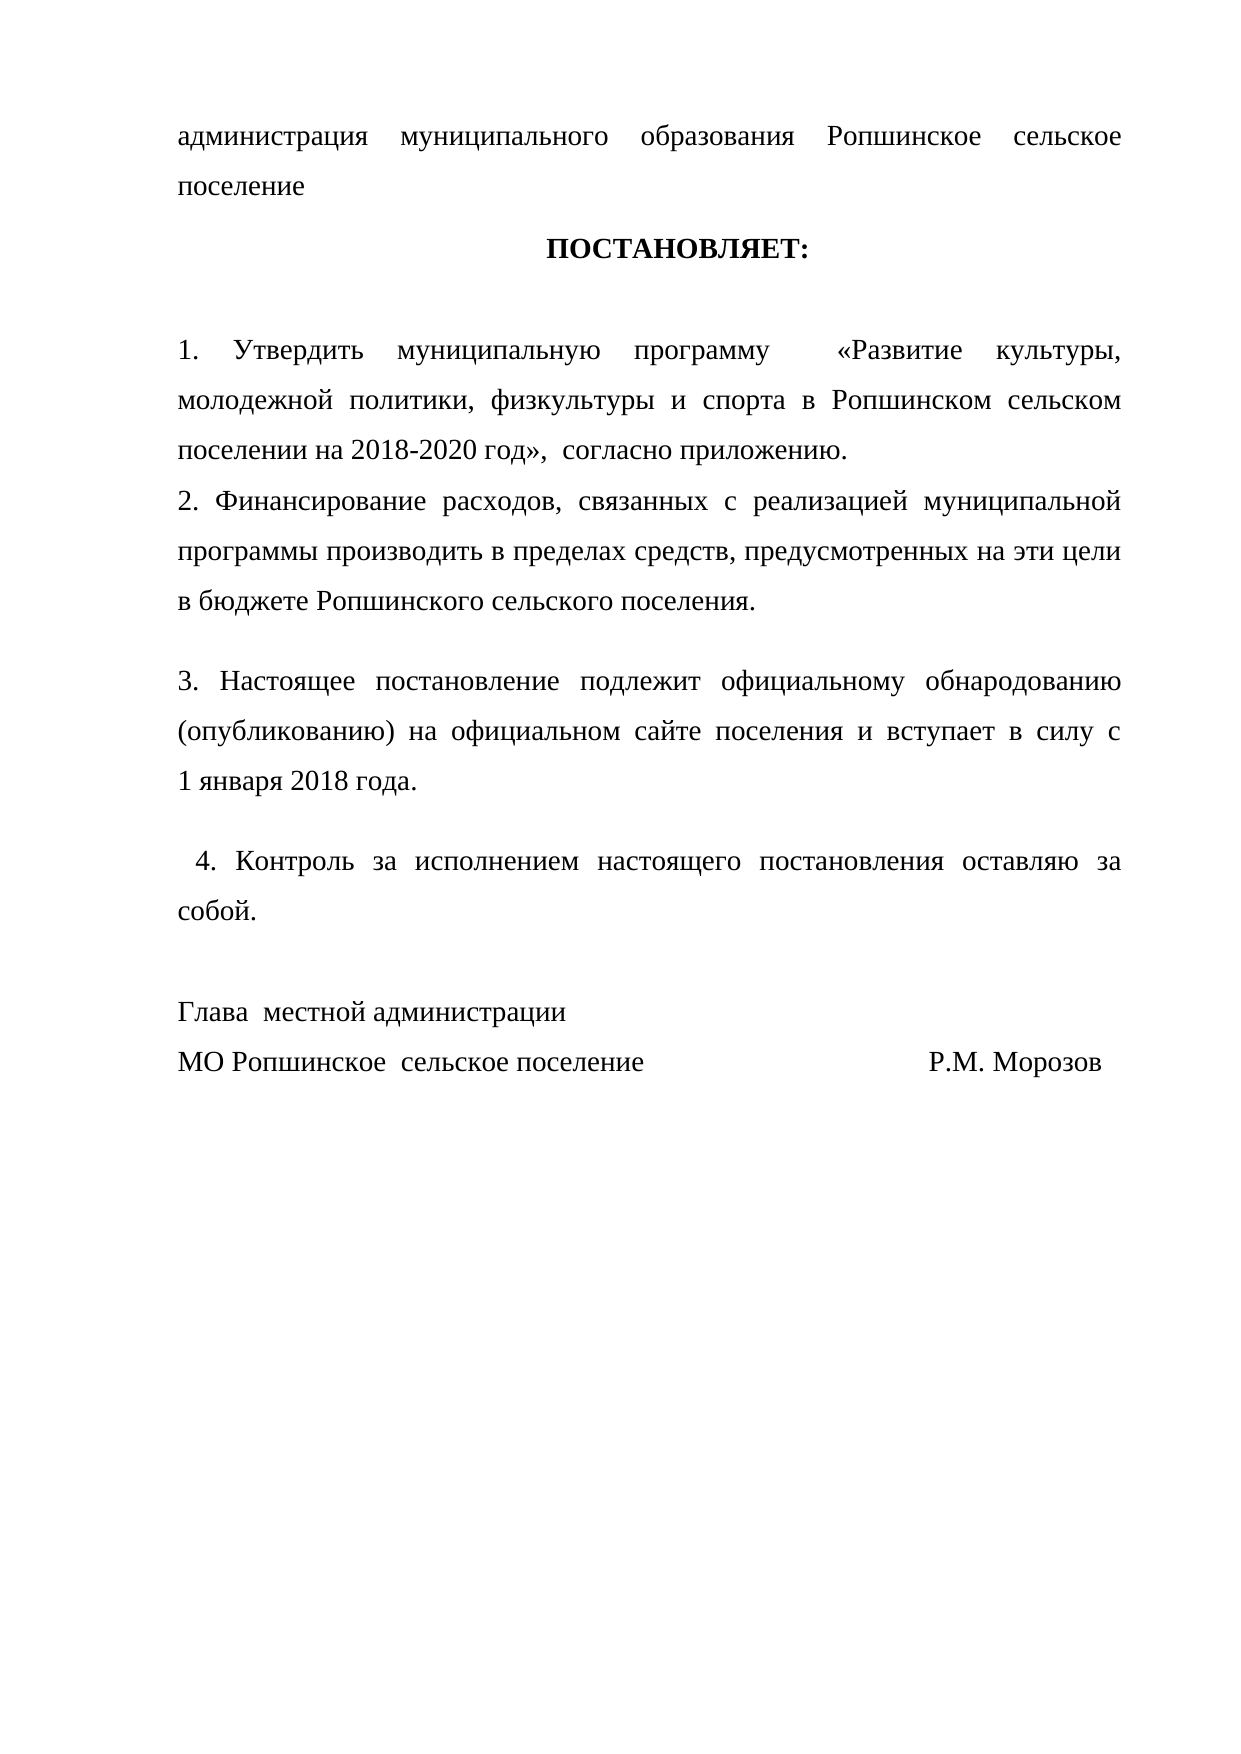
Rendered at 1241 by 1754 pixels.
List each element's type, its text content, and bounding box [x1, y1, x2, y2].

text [177, 118, 1122, 202]
text 4. Контроль за исполнением настоящего постановления оставляю за собой. [177, 843, 1122, 927]
text 3. Настоящее постановление подлежит официальному обнародованию (опубликованию) на официальном сайте поселения и вступает в силу с 1 января 2018 года. [177, 663, 1122, 797]
text 1. Утвердить муниципальную программу «Развитие культуры, молодежной политики, физкультуры и спорта в Ропшинском сельском поселении на 2018-2020 год», согласно приложению. [177, 332, 1122, 466]
text МО Ропшинское сельское поселение Р.М. Морозов [177, 1044, 1122, 1078]
text 2. Финансирование расходов, связанных с реализацией муниципальной программы производить в пределах средств, предусмотренных на эти цели в бюджете Ропшинского сельского поселения. [177, 483, 1122, 617]
text Глава местной администрации [177, 994, 1122, 1027]
text ПОСТАНОВЛЯЕТ: [177, 231, 1122, 265]
